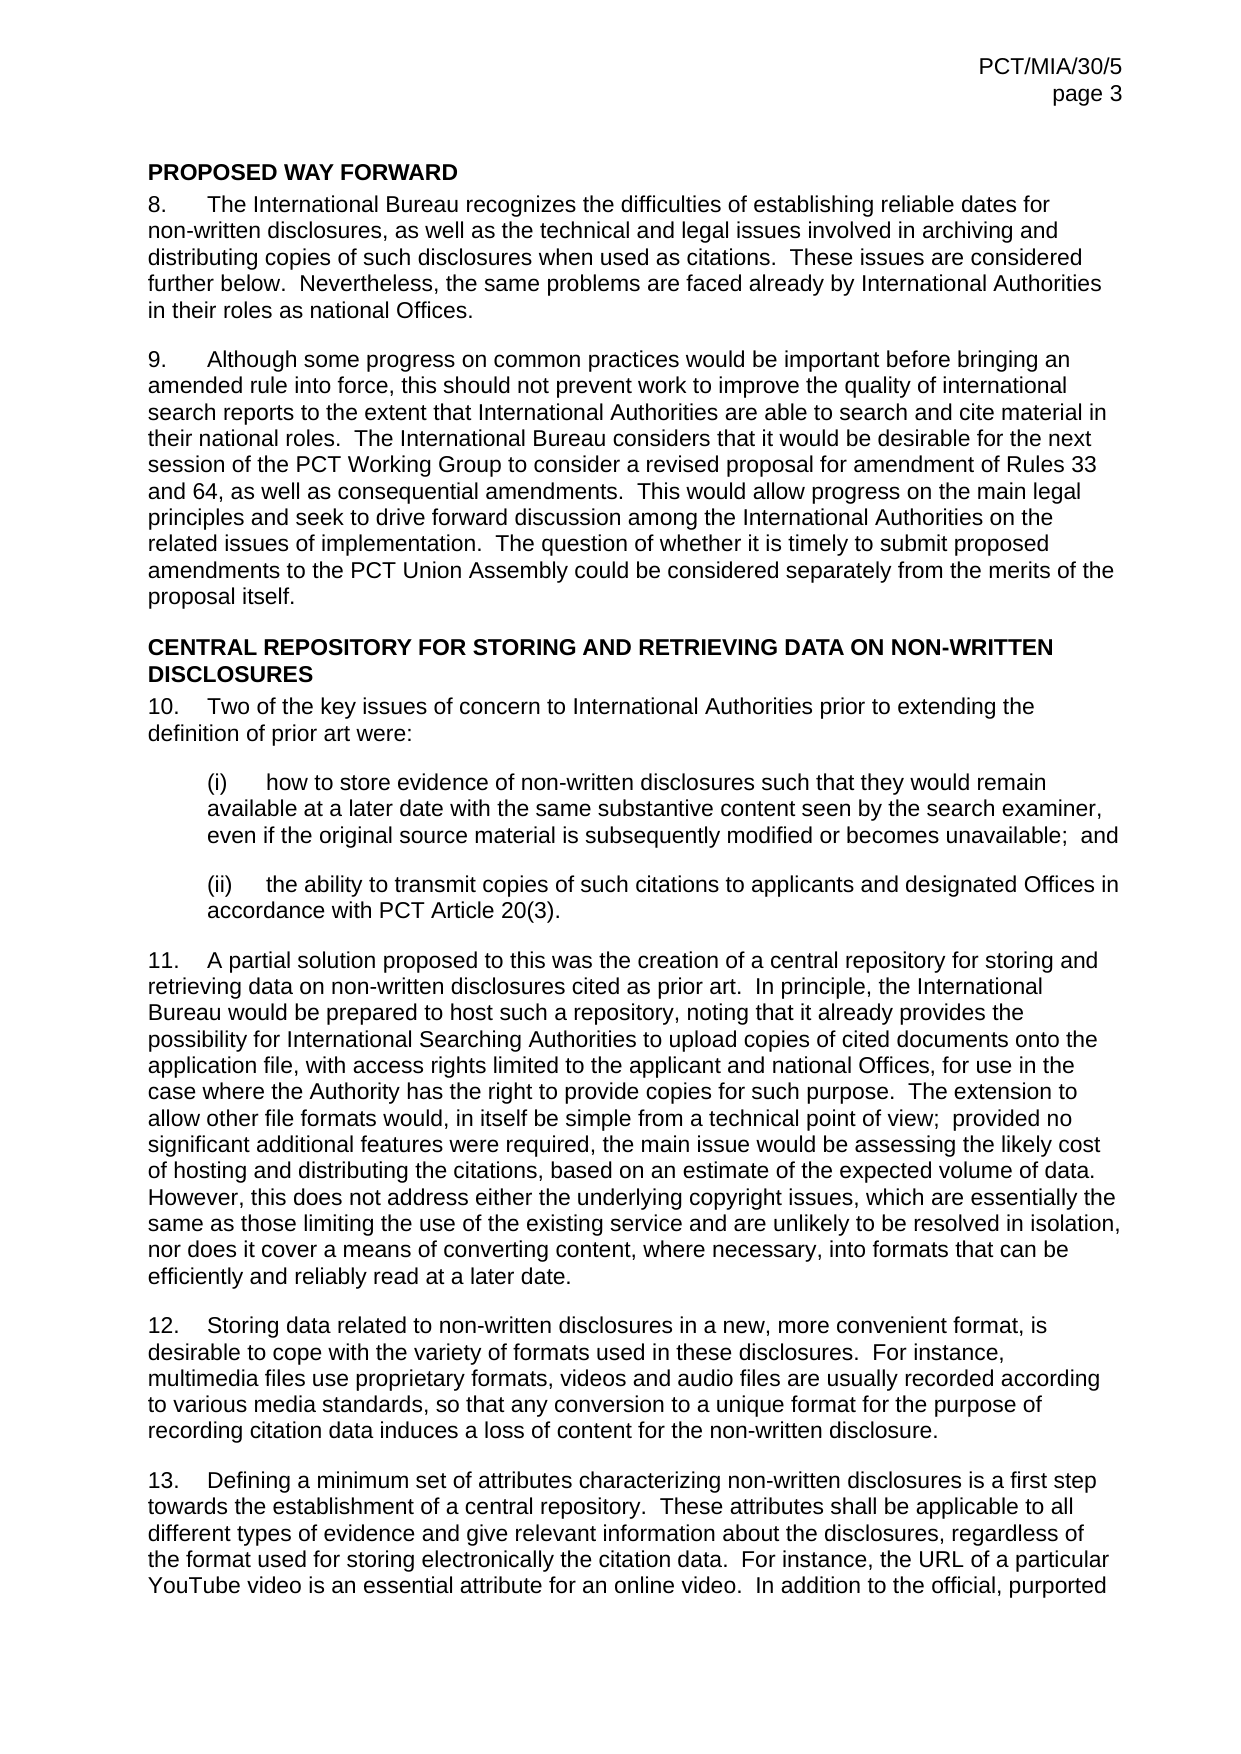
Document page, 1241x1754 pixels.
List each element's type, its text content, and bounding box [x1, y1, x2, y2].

text Although some progress on common practices would be important before bringing an amended rule into force, this should not prevent work to improve the quality of international search reports to the extent that International Authorities are able to search and cite material in their national roles. The International Bureau considers that it would be desirable for the next session of the PCT Working Group to consider a revised proposal for amendment of Rules 33 and 64, as well as consequential amendments. This would allow progress on the main legal principles and seek to drive forward discussion among the International Authorities on the related issues of implementation. The question of whether it is timely to submit proposed amendments to the PCT Union Assembly could be considered separately from the merits of the proposal itself. [148, 346, 1122, 609]
text Two of the key issues of concern to International Authorities prior to extending the definition of prior art were: [148, 693, 1122, 746]
subtitle Proposed Way Forward [148, 158, 1122, 185]
list how to store evidence of non-written disclosures such that they would remain available at a later date with the same substantive content seen by the search examiner, even if the original source material is subsequently modified or becomes unavailable; and [207, 769, 1122, 848]
subtitle Central repository for storing and retrieving data on non-written disclosures [148, 634, 1122, 687]
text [148, 1467, 1122, 1598]
text The International Bureau recognizes the difficulties of establishing reliable dates for non-written disclosures, as well as the technical and legal issues involved in archiving and distributing copies of such disclosures when used as citations. These issues are considered further below. Nevertheless, the same problems are faced already by International Authorities in their roles as national Offices. [148, 191, 1122, 323]
text Storing data related to non-written disclosures in a new, more convenient format, is desirable to cope with the variety of formats used in these disclosures. For instance, multimedia files use proprietary formats, videos and audio files are usually recorded according to various media standards, so that any conversion to a unique format for the purpose of recording citation data induces a loss of content for the non-written disclosure. [148, 1312, 1122, 1444]
text A partial solution proposed to this was the creation of a central repository for storing and retrieving data on non-written disclosures cited as prior art. In principle, the International Bureau would be prepared to host such a repository, noting that it already provides the possibility for International Searching Authorities to upload copies of cited documents onto the application file, with access rights limited to the applicant and national Offices, for use in the case where the Authority has the right to provide copies for such purpose. The extension to allow other file formats would, in itself be simple from a technical point of view; provided no significant additional features were required, the main issue would be assessing the likely cost of hosting and distributing the citations, based on an estimate of the expected volume of data. However, this does not address either the underlying copyright issues, which are essentially the same as those limiting the use of the existing service and are unlikely to be resolved in isolation, nor does it cover a means of converting content, where necessary, into formats that can be efficiently and reliably read at a later date. [148, 947, 1122, 1289]
list the ability to transmit copies of such citations to applicants and designated Offices in accordance with PCT Article 20(3). [207, 871, 1122, 924]
